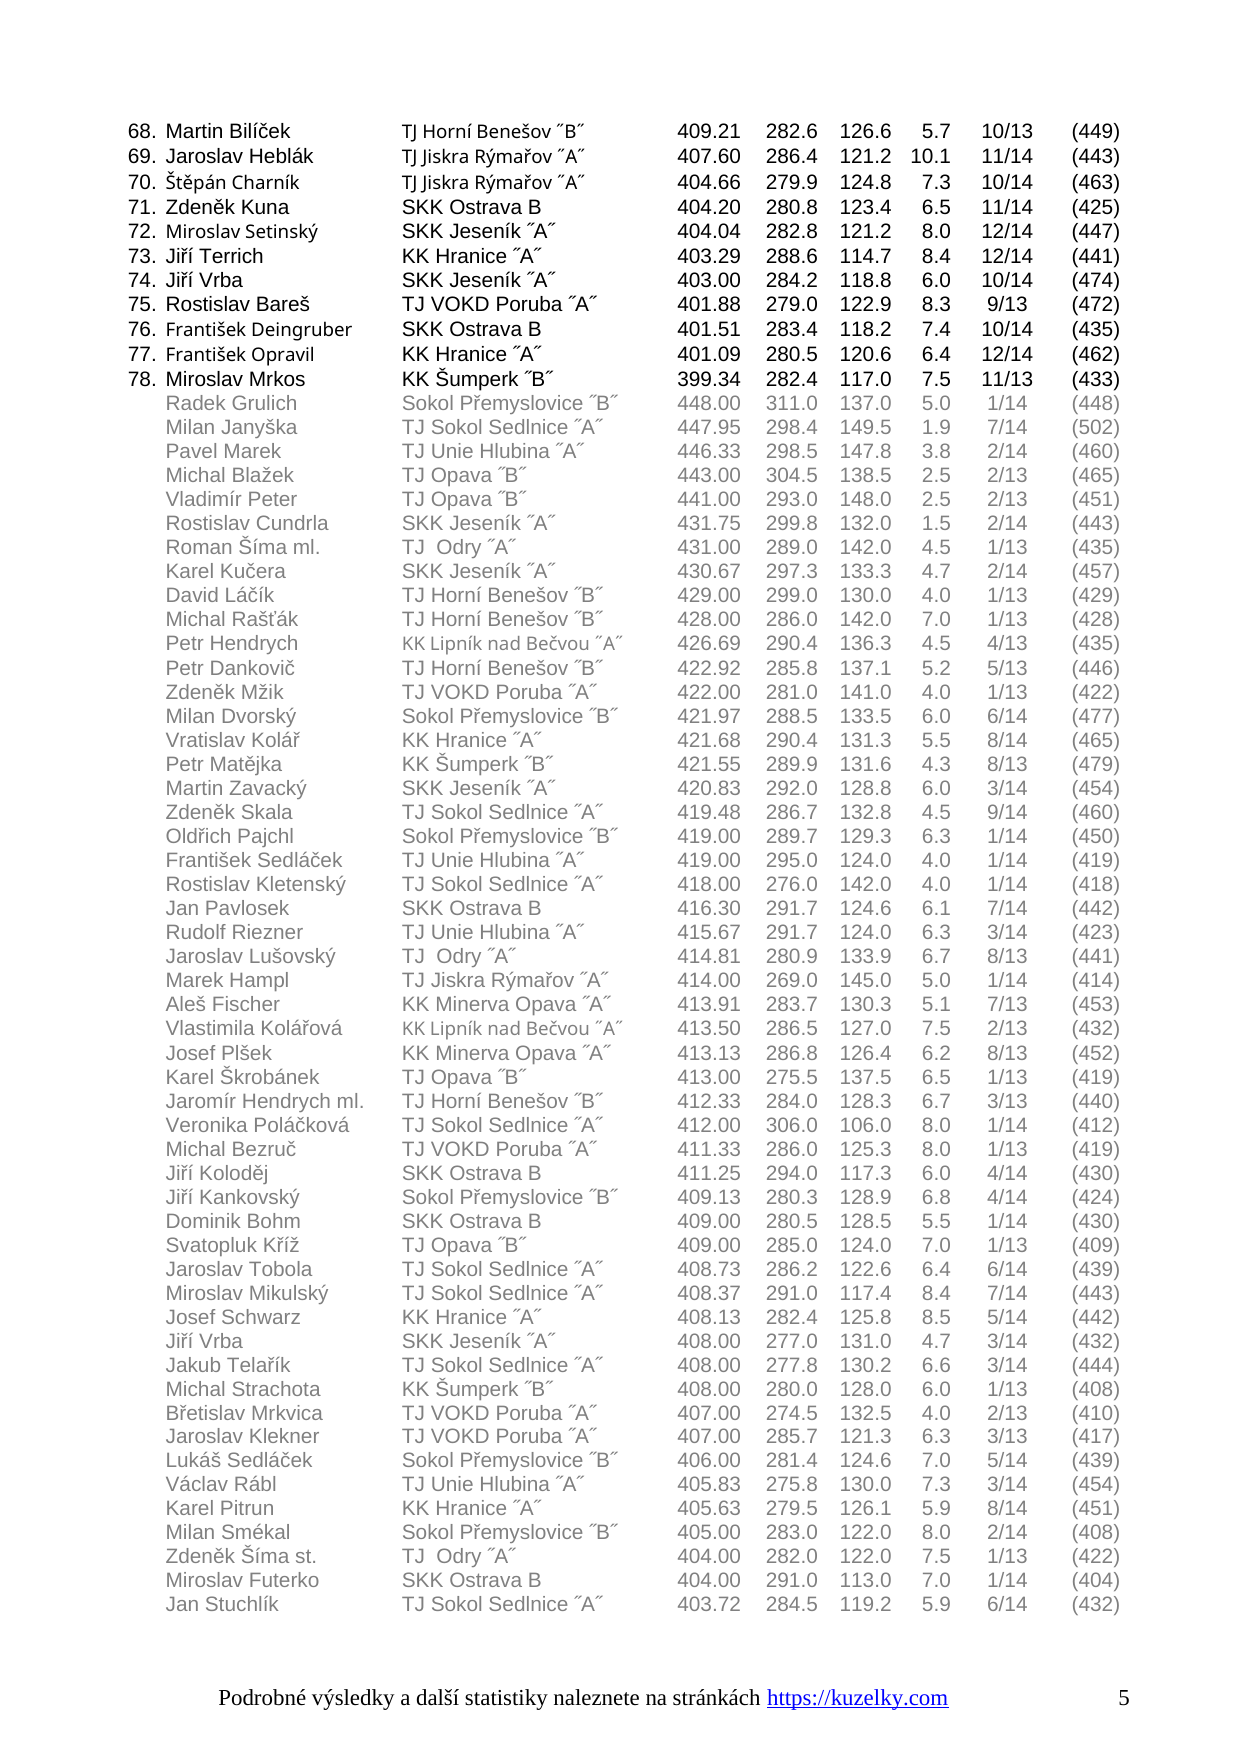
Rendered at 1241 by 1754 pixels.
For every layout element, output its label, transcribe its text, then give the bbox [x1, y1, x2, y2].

text Josef Schwarz KK Hranice ˝A˝ 408.13 282.4 125.8 8.5 5/14 (442) [106, 1304, 1134, 1328]
text Dominik Bohm SKK Ostrava B 409.00 280.5 128.5 5.5 1/14 (430) [106, 1209, 1134, 1233]
text Oldřich Pajchl Sokol Přemyslovice ˝B˝ 419.00 289.7 129.3 6.3 1/14 (450) [106, 824, 1134, 848]
text 73. Jiří Terrich KK Hranice ˝A˝ 403.29 288.6 114.7 8.4 12/14 (441) [106, 244, 1134, 268]
text Radek Grulich Sokol Přemyslovice ˝B˝ 448.00 311.0 137.0 5.0 1/14 (448) [106, 391, 1134, 415]
text Karel Škrobánek TJ Opava ˝B˝ 413.00 275.5 137.5 6.5 1/13 (419) [106, 1065, 1134, 1089]
text Martin Zavacký SKK Jeseník ˝A˝ 420.83 292.0 128.8 6.0 3/14 (454) [106, 776, 1134, 800]
text Jaromír Hendrych ml. TJ Horní Benešov ˝B˝ 412.33 284.0 128.3 6.7 3/13 (440) [106, 1089, 1134, 1113]
text Vratislav Kolář KK Hranice ˝A˝ 421.68 290.4 131.3 5.5 8/14 (465) [106, 728, 1134, 752]
text Petr Dankovič TJ Horní Benešov ˝B˝ 422.92 285.8 137.1 5.2 5/13 (446) [106, 656, 1134, 680]
text Veronika Poláčková TJ Sokol Sedlnice ˝A˝ 412.00 306.0 106.0 8.0 1/14 (412) [106, 1113, 1134, 1137]
text František Sedláček TJ Unie Hlubina ˝A˝ 419.00 295.0 124.0 4.0 1/14 (419) [106, 848, 1134, 872]
text Václav Rábl TJ Unie Hlubina ˝A˝ 405.83 275.8 130.0 7.3 3/14 (454) [106, 1472, 1134, 1496]
text Karel Pitrun KK Hranice ˝A˝ 405.63 279.5 126.1 5.9 8/14 (451) [106, 1496, 1134, 1520]
text Jakub Telařík TJ Sokol Sedlnice ˝A˝ 408.00 277.8 130.2 6.6 3/14 (444) [106, 1352, 1134, 1376]
text 75. Rostislav Bareš TJ VOKD Poruba ˝A˝ 401.88 279.0 122.9 8.3 9/13 (472) [106, 292, 1134, 316]
text Josef Plšek KK Minerva Opava ˝A˝ 413.13 286.8 126.4 6.2 8/13 (452) [106, 1041, 1134, 1065]
text 77. František Opravil KK Hranice ˝A˝ 401.09 280.5 120.6 6.4 12/14 (462) [106, 342, 1134, 367]
text Milan Smékal Sokol Přemyslovice ˝B˝ 405.00 283.0 122.0 8.0 2/14 (408) [106, 1520, 1134, 1544]
text Pavel Marek TJ Unie Hlubina ˝A˝ 446.33 298.5 147.8 3.8 2/14 (460) [106, 439, 1134, 463]
text Miroslav Mikulský TJ Sokol Sedlnice ˝A˝ 408.37 291.0 117.4 8.4 7/14 (443) [106, 1281, 1134, 1304]
text Milan Dvorský Sokol Přemyslovice ˝B˝ 421.97 288.5 133.5 6.0 6/14 (477) [106, 704, 1134, 728]
text Michal Strachota KK Šumperk ˝B˝ 408.00 280.0 128.0 6.0 1/13 (408) [106, 1376, 1134, 1400]
text Michal Blažek TJ Opava ˝B˝ 443.00 304.5 138.5 2.5 2/13 (465) [106, 463, 1134, 487]
text Roman Šíma ml. TJ Odry ˝A˝ 431.00 289.0 142.0 4.5 1/13 (435) [106, 535, 1134, 559]
text 70. Štěpán Charník TJ Jiskra Rýmařov ˝A˝ 404.66 279.9 124.8 7.3 10/14 (463) [106, 169, 1134, 195]
text Miroslav Futerko SKK Ostrava B 404.00 291.0 113.0 7.0 1/14 (404) [106, 1568, 1134, 1592]
text Petr Hendrych KK Lipník nad Bečvou ˝A˝ 426.69 290.4 136.3 4.5 4/13 (435) [106, 631, 1134, 656]
text Michal Bezruč TJ VOKD Poruba ˝A˝ 411.33 286.0 125.3 8.0 1/13 (419) [106, 1137, 1134, 1161]
text Petr Matějka KK Šumperk ˝B˝ 421.55 289.9 131.6 4.3 8/13 (479) [106, 752, 1134, 776]
text 78. Miroslav Mrkos KK Šumperk ˝B˝ 399.34 282.4 117.0 7.5 11/13 (433) [106, 367, 1134, 391]
text Svatopluk Kříž TJ Opava ˝B˝ 409.00 285.0 124.0 7.0 1/13 (409) [106, 1233, 1134, 1257]
text Jaroslav Tobola TJ Sokol Sedlnice ˝A˝ 408.73 286.2 122.6 6.4 6/14 (439) [106, 1257, 1134, 1281]
text Jaroslav Klekner TJ VOKD Poruba ˝A˝ 407.00 285.7 121.3 6.3 3/13 (417) [106, 1424, 1134, 1448]
text David Láčík TJ Horní Benešov ˝B˝ 429.00 299.0 130.0 4.0 1/13 (429) [106, 583, 1134, 607]
text 69. Jaroslav Heblák TJ Jiskra Rýmařov ˝A˝ 407.60 286.4 121.2 10.1 11/14 (443) [106, 144, 1134, 169]
text Milan Janyška TJ Sokol Sedlnice ˝A˝ 447.95 298.4 149.5 1.9 7/14 (502) [106, 415, 1134, 439]
text Jiří Vrba SKK Jeseník ˝A˝ 408.00 277.0 131.0 4.7 3/14 (432) [106, 1328, 1134, 1352]
text Zdeněk Skala TJ Sokol Sedlnice ˝A˝ 419.48 286.7 132.8 4.5 9/14 (460) [106, 800, 1134, 824]
text 74. Jiří Vrba SKK Jeseník ˝A˝ 403.00 284.2 118.8 6.0 10/14 (474) [106, 268, 1134, 292]
text Vlastimila Kolářová KK Lipník nad Bečvou ˝A˝ 413.50 286.5 127.0 7.5 2/13 (432) [106, 1016, 1134, 1041]
text Břetislav Mrkvica TJ VOKD Poruba ˝A˝ 407.00 274.5 132.5 4.0 2/13 (410) [106, 1400, 1134, 1424]
text Rostislav Cundrla SKK Jeseník ˝A˝ 431.75 299.8 132.0 1.5 2/14 (443) [106, 511, 1134, 535]
text Michal Rašťák TJ Horní Benešov ˝B˝ 428.00 286.0 142.0 7.0 1/13 (428) [106, 607, 1134, 631]
text Zdeněk Mžik TJ VOKD Poruba ˝A˝ 422.00 281.0 141.0 4.0 1/13 (422) [106, 680, 1134, 704]
text Lukáš Sedláček Sokol Přemyslovice ˝B˝ 406.00 281.4 124.6 7.0 5/14 (439) [106, 1448, 1134, 1472]
text Vladimír Peter TJ Opava ˝B˝ 441.00 293.0 148.0 2.5 2/13 (451) [106, 487, 1134, 511]
text Jan Pavlosek SKK Ostrava B 416.30 291.7 124.6 6.1 7/14 (442) [106, 896, 1134, 920]
text Zdeněk Šíma st. TJ Odry ˝A˝ 404.00 282.0 122.0 7.5 1/13 (422) [106, 1544, 1134, 1568]
text Jiří Koloděj SKK Ostrava B 411.25 294.0 117.3 6.0 4/14 (430) [106, 1161, 1134, 1185]
text Aleš Fischer KK Minerva Opava ˝A˝ 413.91 283.7 130.3 5.1 7/13 (453) [106, 992, 1134, 1016]
text Jaroslav Lušovský TJ Odry ˝A˝ 414.81 280.9 133.9 6.7 8/13 (441) [106, 944, 1134, 968]
text 68. Martin Bilíček TJ Horní Benešov ˝B˝ 409.21 282.6 126.6 5.7 10/13 (449) [106, 118, 1134, 144]
text Rudolf Riezner TJ Unie Hlubina ˝A˝ 415.67 291.7 124.0 6.3 3/14 (423) [106, 920, 1134, 944]
text 72. Miroslav Setinský SKK Jeseník ˝A˝ 404.04 282.8 121.2 8.0 12/14 (447) [106, 219, 1134, 244]
text Karel Kučera SKK Jeseník ˝A˝ 430.67 297.3 133.3 4.7 2/14 (457) [106, 559, 1134, 583]
text Rostislav Kletenský TJ Sokol Sedlnice ˝A˝ 418.00 276.0 142.0 4.0 1/14 (418) [106, 872, 1134, 896]
text 76. František Deingruber SKK Ostrava B 401.51 283.4 118.2 7.4 10/14 (435) [106, 316, 1134, 342]
text 71. Zdeněk Kuna SKK Ostrava B 404.20 280.8 123.4 6.5 11/14 (425) [106, 195, 1134, 219]
text Marek Hampl TJ Jiskra Rýmařov ˝A˝ 414.00 269.0 145.0 5.0 1/14 (414) [106, 968, 1134, 992]
text Jan Stuchlík TJ Sokol Sedlnice ˝A˝ 403.72 284.5 119.2 5.9 6/14 (432) [106, 1592, 1134, 1616]
text Jiří Kankovský Sokol Přemyslovice ˝B˝ 409.13 280.3 128.9 6.8 4/14 (424) [106, 1185, 1134, 1209]
